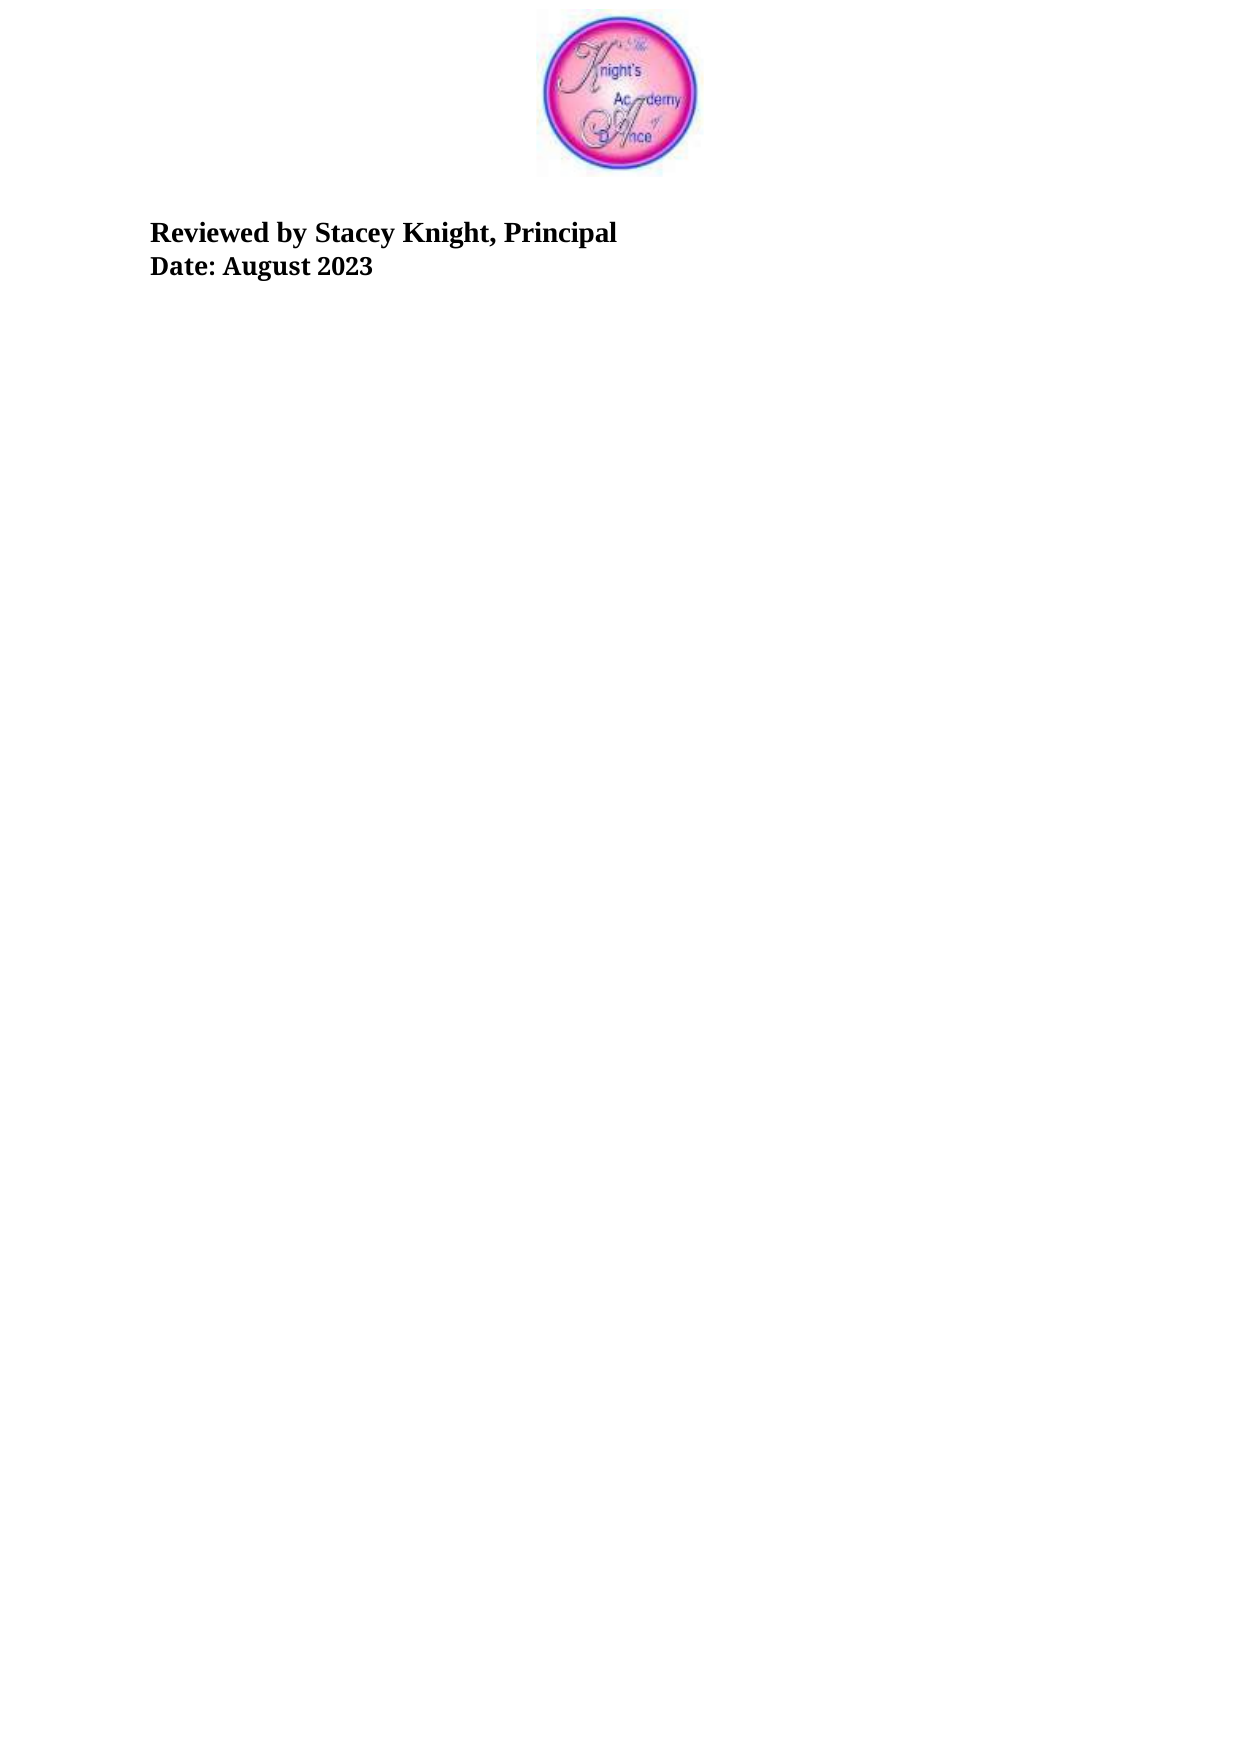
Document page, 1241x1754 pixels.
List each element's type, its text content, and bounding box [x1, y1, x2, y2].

text Date: August 2023 [150, 248, 1092, 283]
text Reviewed by Stacey Knight, Principal [150, 215, 1092, 248]
picture [536, 9, 704, 177]
